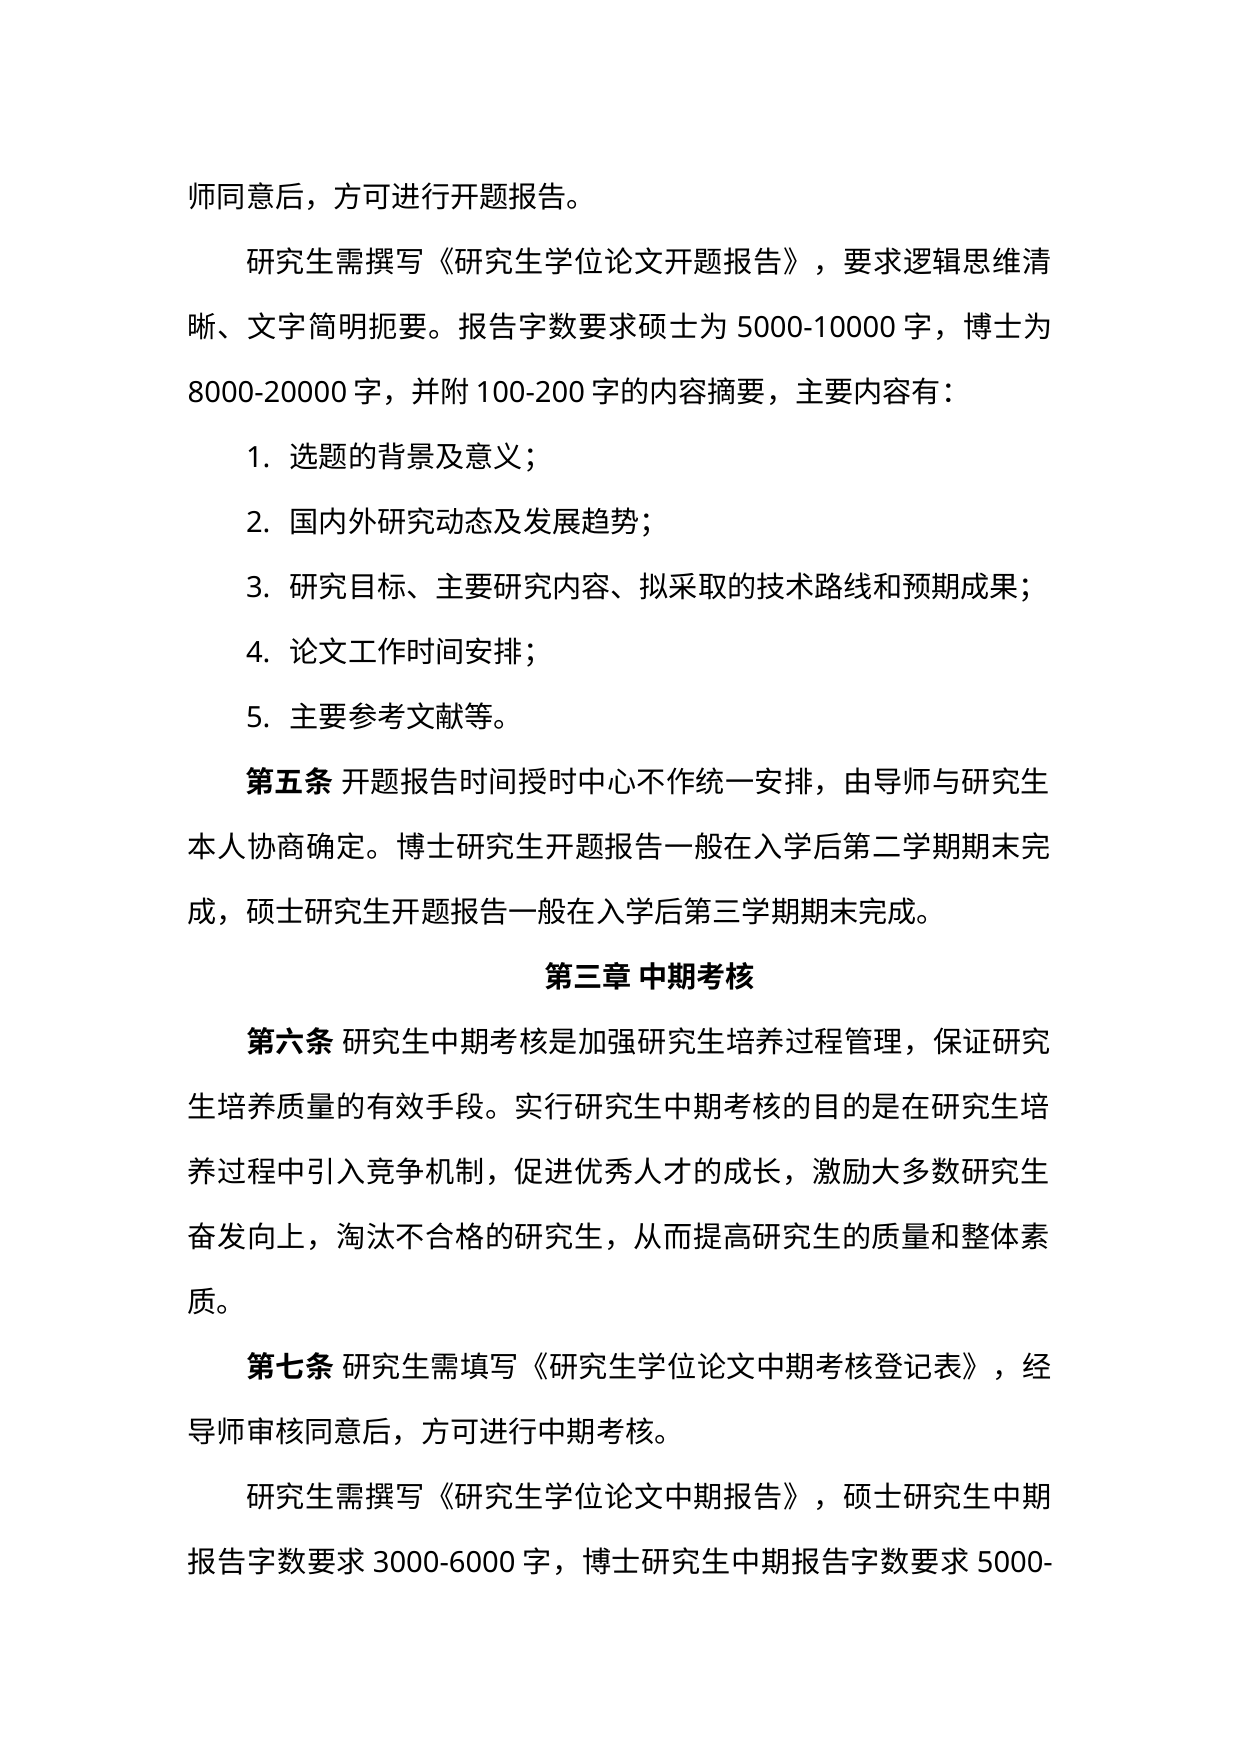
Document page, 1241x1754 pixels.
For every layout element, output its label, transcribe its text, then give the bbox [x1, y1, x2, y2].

text 第七条 研究生需填写《研究生学位论文中期考核登记表》，经导师审核同意后，方可进行中期考核。 [187, 1332, 1053, 1462]
text 第五条 开题报告时间授时中心不作统一安排，由导师与研究生本人协商确定。博士研究生开题报告一般在入学后第二学期期末完成，硕士研究生开题报告一般在入学后第三学期期末完成。 [187, 747, 1053, 942]
list 选题的背景及意义； [246, 422, 1053, 487]
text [187, 162, 1053, 227]
text 第三章 中期考核 [187, 942, 1053, 1007]
list 论文工作时间安排； [246, 617, 1053, 682]
list 主要参考文献等。 [246, 682, 1053, 747]
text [187, 1462, 1053, 1592]
list 国内外研究动态及发展趋势； [246, 487, 1053, 552]
list 研究目标、主要研究内容、拟采取的技术路线和预期成果； [246, 552, 1053, 617]
text 第六条 研究生中期考核是加强研究生培养过程管理，保证研究生培养质量的有效手段。实行研究生中期考核的目的是在研究生培养过程中引入竞争机制，促进优秀人才的成长，激励大多数研究生奋发向上，淘汰不合格的研究生，从而提高研究生的质量和整体素质。 [187, 1007, 1053, 1332]
text 研究生需撰写《研究生学位论文开题报告》，要求逻辑思维清晰、文字简明扼要。报告字数要求硕士为5000-10000字，博士为8000-20000字，并附100-200字的内容摘要，主要内容有： [187, 227, 1053, 422]
